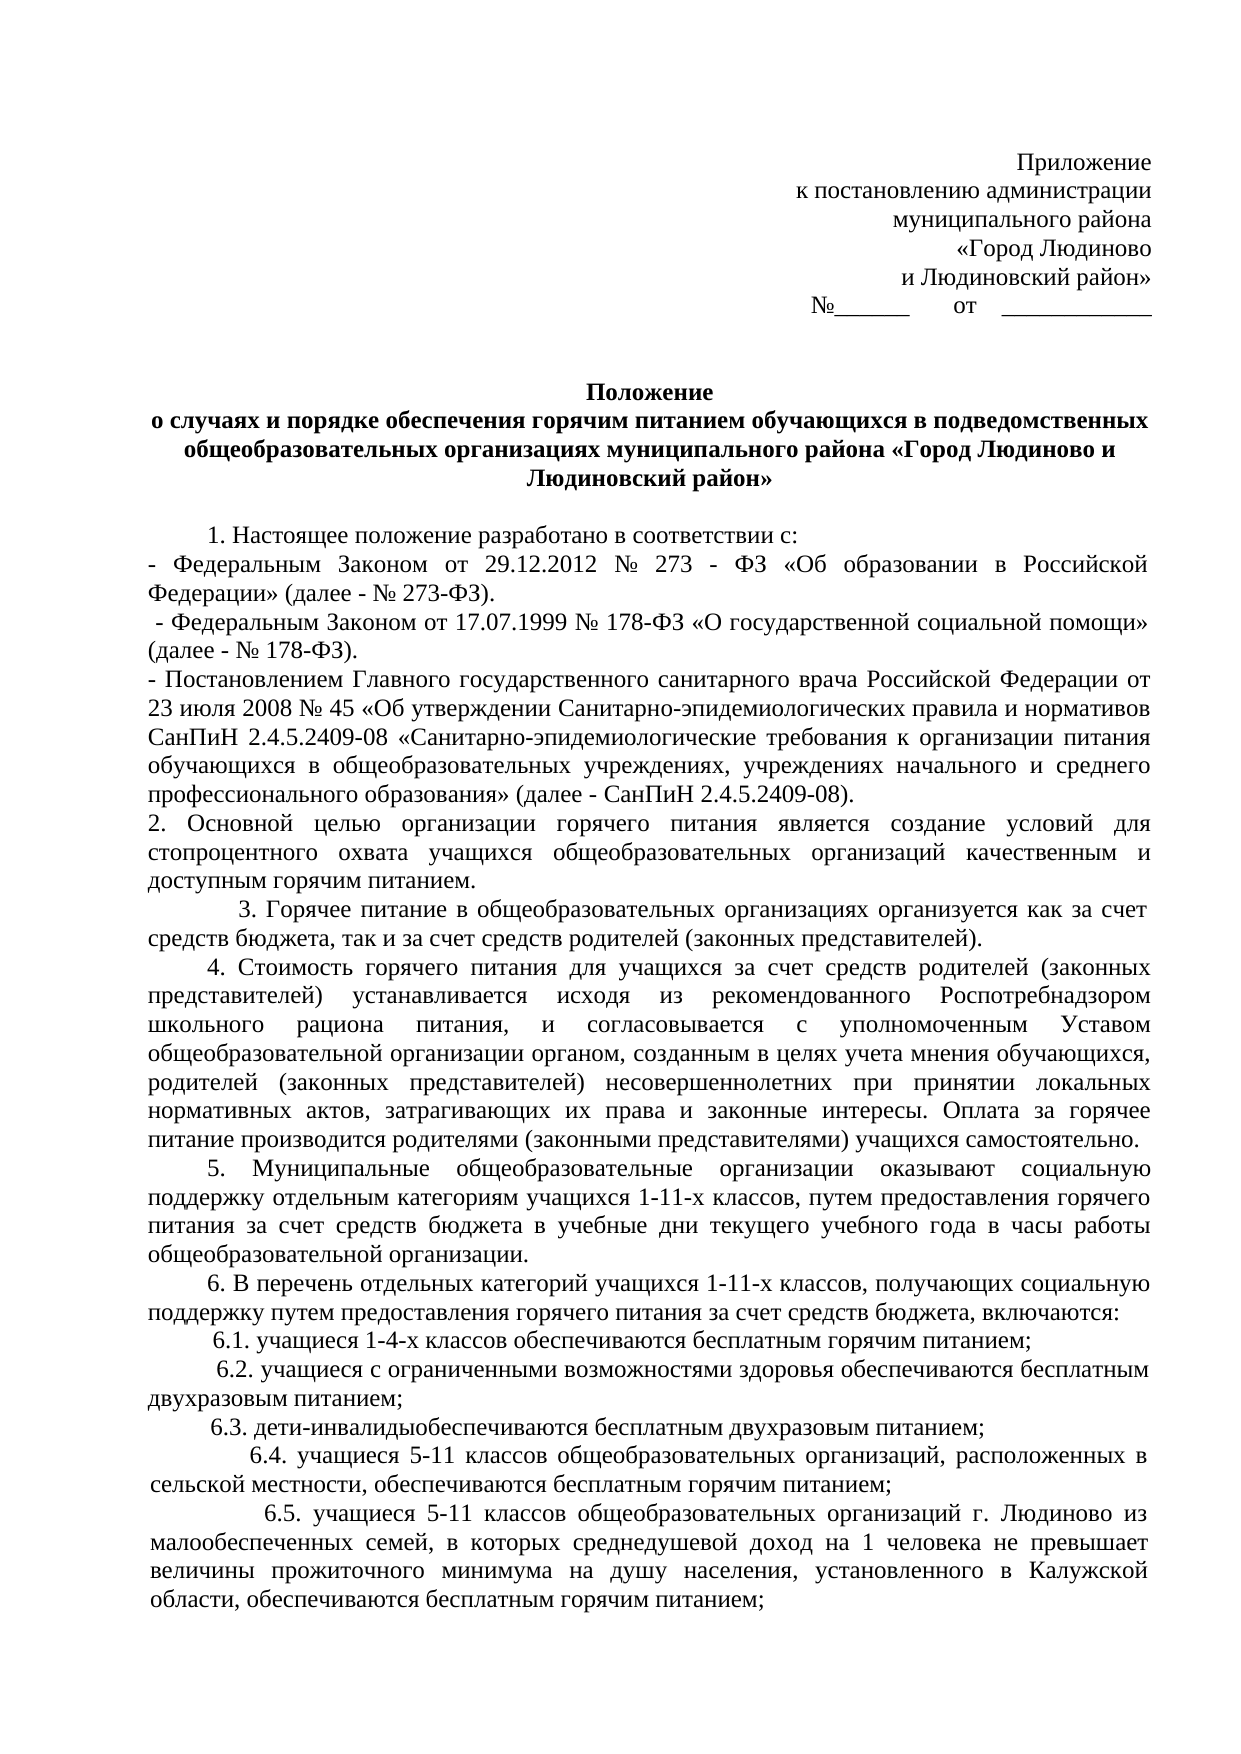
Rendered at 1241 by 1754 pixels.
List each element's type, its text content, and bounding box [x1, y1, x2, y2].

text и Людиновский район» [148, 262, 1152, 291]
text 1. Настоящее положение разработано в соответствии с: [150, 521, 1149, 549]
text 3. Горячее питание в общеобразовательных организациях организуется как за счет средств бюджета, так и за счет средств родителей (законных представителей). [148, 894, 1149, 952]
text «Город Людиново [148, 233, 1152, 262]
text к постановлению администрации [148, 176, 1152, 204]
text №______ от ____________ [148, 291, 1152, 319]
text 6.2. учащиеся с ограниченными возможностями здоровья обеспечиваются бесплатным двухразовым питанием; [148, 1354, 1152, 1412]
text - Постановлением Главного государственного санитарного врача Российской Федерации от 23 июля 2008 № 45 «Об утверждении Санитарно-эпидемиологических правила и нормативов СанПиН 2.4.5.2409-08 «Санитарно-эпидемиологические требования к организации питания обучающихся в общеобразовательных учреждениях, учреждениях начального и среднего профессионального образования» (далее - СанПиН 2.4.5.2409-08). [148, 664, 1152, 808]
text 6.3. дети-инвалидыобеспечиваются бесплатным двухразовым питанием; [148, 1412, 1152, 1441]
text 5. Муниципальные общеобразовательные организации оказывают социальную поддержку отдельным категориям учащихся 1-11-х классов, путем предоставления горячего питания за счет средств бюджета в учебные дни текущего учебного года в часы работы общеобразовательной организации. [148, 1153, 1152, 1268]
text 6.5. учащиеся 5-11 классов общеобразовательных организаций г. Людиново из малообеспеченных семей, в которых среднедушевой доход на 1 человека не превышает величины прожиточного минимума на душу населения, установленного в Калужской области, обеспечиваются бесплатным горячим питанием; [150, 1498, 1149, 1613]
text Положение [148, 377, 1152, 406]
text - Федеральным Законом от 17.07.1999 № 178-ФЗ «О государственной социальной помощи» (далее - № 178-ФЗ). [148, 607, 1149, 664]
text 6. В перечень отдельных категорий учащихся 1-11-х классов, получающих социальную поддержку путем предоставления горячего питания за счет средств бюджета, включаются: [148, 1268, 1152, 1326]
text 4. Стоимость горячего питания для учащихся за счет средств родителей (законных представителей) устанавливается исходя из рекомендованного Роспотребнадзором школьного рациона питания, и согласовывается с уполномоченным Уставом общеобразовательной организации органом, созданным в целях учета мнения обучающихся, родителей (законных представителей) несовершеннолетних при принятии локальных нормативных актов, затрагивающих их права и законные интересы. Оплата за горячее питание производится родителями (законными представителями) учащихся самостоятельно. [148, 952, 1152, 1153]
text Приложение [148, 147, 1152, 176]
text муниципального района [148, 204, 1152, 233]
text 6.1. учащиеся 1-4-х классов обеспечиваются бесплатным горячим питанием; [150, 1326, 1149, 1354]
text 2. Основной целью организации горячего питания является создание условий для стопроцентного охвата учащихся общеобразовательных организаций качественным и доступным горячим питанием. [148, 808, 1152, 894]
text - Федеральным Законом от 29.12.2012 № 273 - ФЗ «Об образовании в Российской Федерации» (далее - № 273-ФЗ). [148, 549, 1149, 607]
text о случаях и порядке обеспечения горячим питанием обучающихся в подведомственных общеобразовательных организациях муниципального района «Город Людиново и Людиновский район» [148, 406, 1152, 492]
text 6.4. учащиеся 5-11 классов общеобразовательных организаций, расположенных в сельской местности, обеспечиваются бесплатным горячим питанием; [150, 1441, 1149, 1498]
